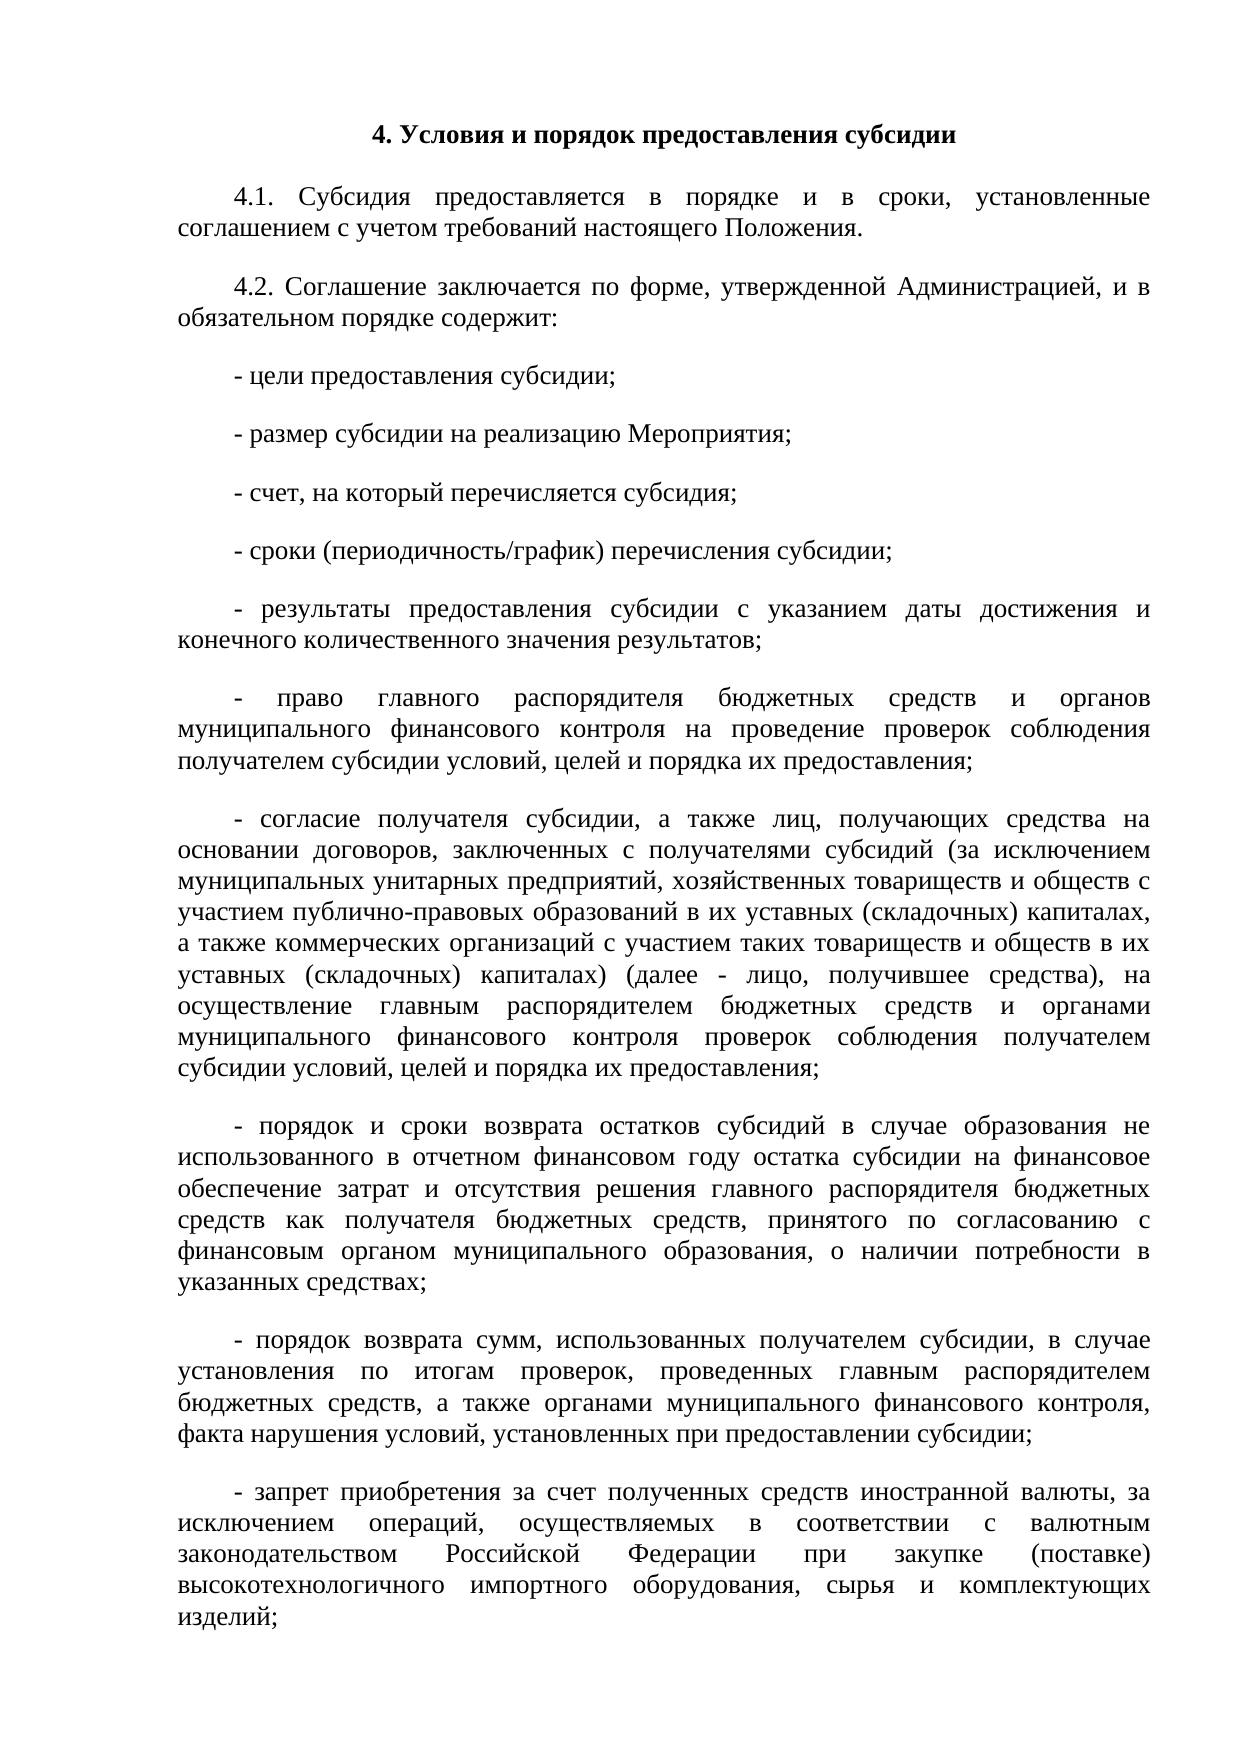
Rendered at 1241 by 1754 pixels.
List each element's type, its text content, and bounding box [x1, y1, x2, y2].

text - цели предоставления субсидии; [177, 359, 1152, 390]
text 4. Условия и порядок предоставления субсидии [177, 118, 1152, 149]
text - запрет приобретения за счет полученных средств иностранной валюты, за исключением операций, осуществляемых в соответствии с валютным законодательством Российской Федерации при закупке (поставке) высокотехнологичного импортного оборудования, сырья и комплектующих изделий; [177, 1475, 1152, 1631]
text 4.2. Соглашение заключается по форме, утвержденной Администрацией, и в обязательном порядке содержит: [177, 270, 1152, 332]
text - сроки (периодичность/график) перечисления субсидии; [177, 534, 1152, 565]
text - право главного распорядителя бюджетных средств и органов муниципального финансового контроля на проведение проверок соблюдения получателем субсидии условий, целей и порядка их предоставления; [177, 681, 1152, 775]
text - порядок возврата сумм, использованных получателем субсидии, в случае установления по итогам проверок, проведенных главным распорядителем бюджетных средств, а также органами муниципального финансового контроля, факта нарушения условий, установленных при предоставлении субсидии; [177, 1323, 1152, 1448]
text - порядок и сроки возврата остатков субсидий в случае образования не использованного в отчетном финансовом году остатка субсидии на финансовое обеспечение затрат и отсутствия решения главного распорядителя бюджетных средств как получателя бюджетных средств, принятого по согласованию с финансовым органом муниципального образования, о наличии потребности в указанных средствах; [177, 1109, 1152, 1296]
text - счет, на который перечисляется субсидия; [177, 476, 1152, 507]
text - согласие получателя субсидии, а также лиц, получающих средства на основании договоров, заключенных с получателями субсидий (за исключением муниципальных унитарных предприятий, хозяйственных товариществ и обществ с участием публично-правовых образований в их уставных (складочных) капиталах, а также коммерческих организаций с участием таких товариществ и обществ в их уставных (складочных) капиталах) (далее - лицо, получившее средства), на осуществление главным распорядителем бюджетных средств и органами муниципального финансового контроля проверок соблюдения получателем субсидии условий, целей и порядка их предоставления; [177, 802, 1152, 1082]
text - результаты предоставления субсидии с указанием даты достижения и конечного количественного значения результатов; [177, 592, 1152, 654]
text 4.1. Субсидия предоставляется в порядке и в сроки, установленные соглашением с учетом требований настоящего Положения. [177, 180, 1152, 243]
text - размер субсидии на реализацию Мероприятия; [177, 417, 1152, 448]
